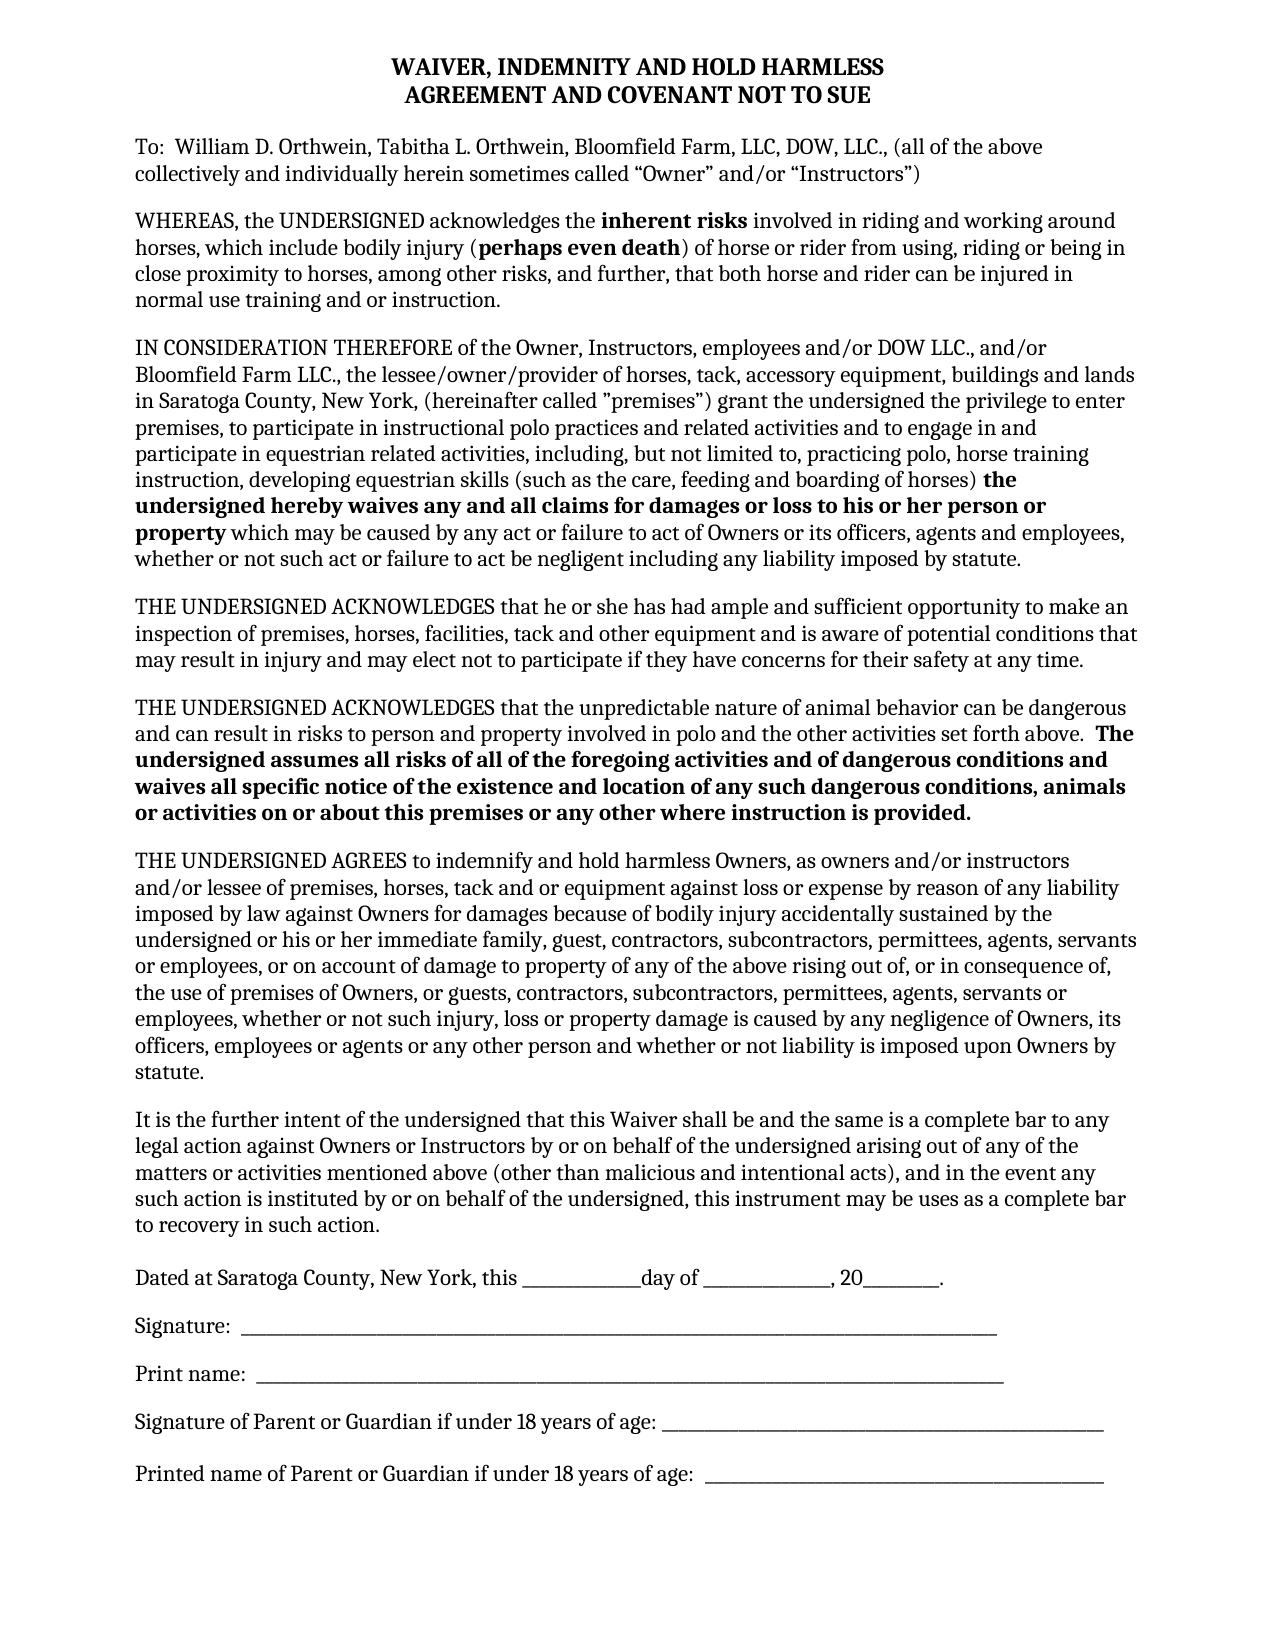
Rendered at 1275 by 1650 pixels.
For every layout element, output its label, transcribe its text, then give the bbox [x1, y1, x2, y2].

text Signature: _________________________________________________________________________________________ [135, 1313, 1140, 1339]
text Printed name of Parent or Guardian if under 18 years of age: _______________________________________________ [135, 1461, 1140, 1488]
text To: William D. Orthwein, Tabitha L. Orthwein, Bloomfield Farm, LLC, DOW, LLC., (all of the above collectively and individually herein sometimes called “Owner” and/or “Instructors”) [135, 134, 1140, 187]
text The undersigned agrees to indemnify and hold harmless Owners, as owners and/or instructors and/or lessee of premises, horses, tack and or equipment against loss or expense by reason of any liability imposed by law against Owners for damages because of bodily injury accidentally sustained by the undersigned or his or her immediate family, guest, contractors, subcontractors, permittees, agents, servants or employees, or on account of damage to property of any of the above rising out of, or in consequence of, the use of premises of Owners, or guests, contractors, subcontractors, permittees, agents, servants or employees, whether or not such injury, loss or property damage is caused by any negligence of Owners, its officers, employees or agents or any other person and whether or not liability is imposed upon Owners by statute. [135, 848, 1140, 1085]
text In consideration THEREFORE of the Owner, Instructors, employees and/or DOW LLC., and/or Bloomfield Farm LLC., the lessee/owner/provider of horses, tack, accessory equipment, buildings and lands in Saratoga County, New York, (hereinafter called ”premises”) grant the undersigned the privilege to enter premises, to participate in instructional polo practices and related activities and to engage in and participate in equestrian related activities, including, but not limited to, practicing polo, horse training instruction, developing equestrian skills (such as the care, feeding and boarding of horses) the undersigned hereby waives any and all claims for damages or loss to his or her person or property which may be caused by any act or failure to act of Owners or its officers, agents and employees, whether or not such act or failure to act be negligent including any liability imposed by statute. [135, 335, 1140, 572]
text It is the further intent of the undersigned that this Waiver shall be and the same is a complete bar to any legal action against Owners or Instructors by or on behalf of the undersigned arising out of any of the matters or activities mentioned above (other than malicious and intentional acts), and in the event any such action is instituted by or on behalf of the undersigned, this instrument may be uses as a complete bar to recovery in such action. [135, 1107, 1140, 1238]
text The undersigned acknowledges that the unpredictable nature of animal behavior can be dangerous and can result in risks to person and property involved in polo and the other activities set forth above. The undersigned assumes all risks of all of the foregoing activities and of dangerous conditions and waives all specific notice of the existence and location of any such dangerous conditions, animals or activities on or about this premises or any other where instruction is provided. [135, 694, 1140, 826]
text WAIVER, INDEMNITY AND HOLD HARMLESS [135, 52, 1140, 81]
text AGREEMENT AND COVENANT NOT TO SUE [135, 81, 1140, 110]
text Signature of Parent or Guardian if under 18 years of age: ____________________________________________________ [135, 1408, 1140, 1435]
text Print name: ________________________________________________________________________________________ [135, 1361, 1140, 1387]
text The undersigned acknowledges that he or she has had ample and sufficient opportunity to make an inspection of premises, horses, facilities, tack and other equipment and is aware of potential conditions that may result in injury and may elect not to participate if they have concerns for their safety at any time. [135, 594, 1140, 673]
text Dated at Saratoga County, New York, this ______________day of _______________, 20_________. [135, 1265, 1140, 1291]
text WHEREAS, the UNDERSIGNED acknowledges the inherent risks involved in riding and working around horses, which include bodily injury (perhaps even death) of horse or rider from using, riding or being in close proximity to horses, among other risks, and further, that both horse and rider can be injured in normal use training and or instruction. [135, 208, 1140, 314]
